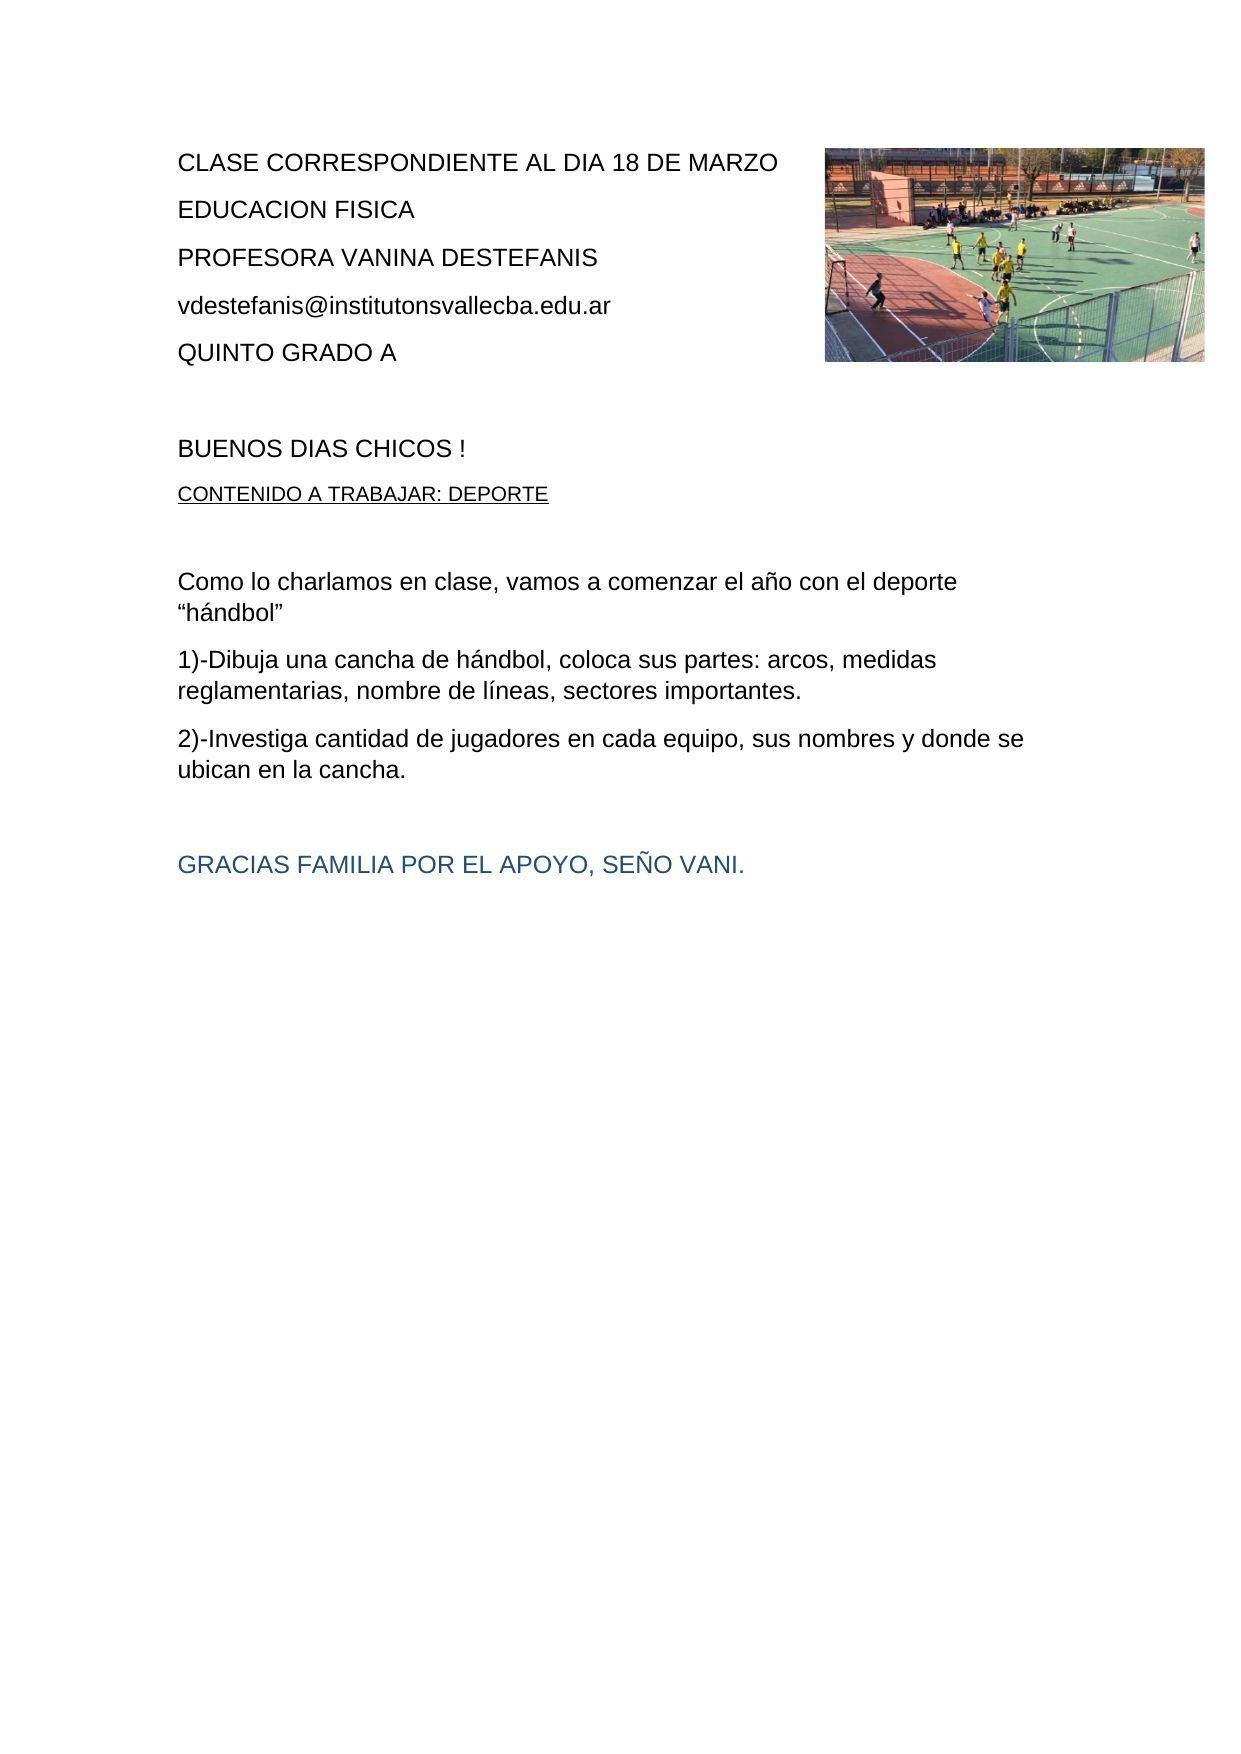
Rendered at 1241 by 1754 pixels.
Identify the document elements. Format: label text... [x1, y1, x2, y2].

text BUENOS DIAS CHICOS ! [177, 434, 1063, 463]
text Como lo charlamos en clase, vamos a comenzar el año con el deporte “hándbol” [177, 567, 1063, 626]
text EDUCACION FISICA [177, 195, 823, 224]
text vdestefanis@institutonsvallecba.edu.ar [177, 291, 823, 319]
text PROFESORA VANINA DESTEFANIS [177, 243, 823, 272]
text GRACIAS FAMILIA POR EL APOYO, SEÑO VANI. [177, 851, 1063, 879]
text 2)-Investiga cantidad de jugadores en cada equipo, sus nombres y donde se ubican en la cancha. [177, 724, 1063, 784]
text CONTENIDO A TRABAJAR: DEPORTE [177, 482, 1063, 506]
picture [823, 148, 1204, 361]
text QUINTO GRADO A [177, 338, 1063, 367]
text CLASE CORRESPONDIENTE AL DIA 18 DE MARZO [177, 148, 823, 176]
text 1)-Dibuja una cancha de hándbol, coloca sus partes: arcos, medidas reglamentarias, nombre de líneas, sectores importantes. [177, 645, 1063, 705]
